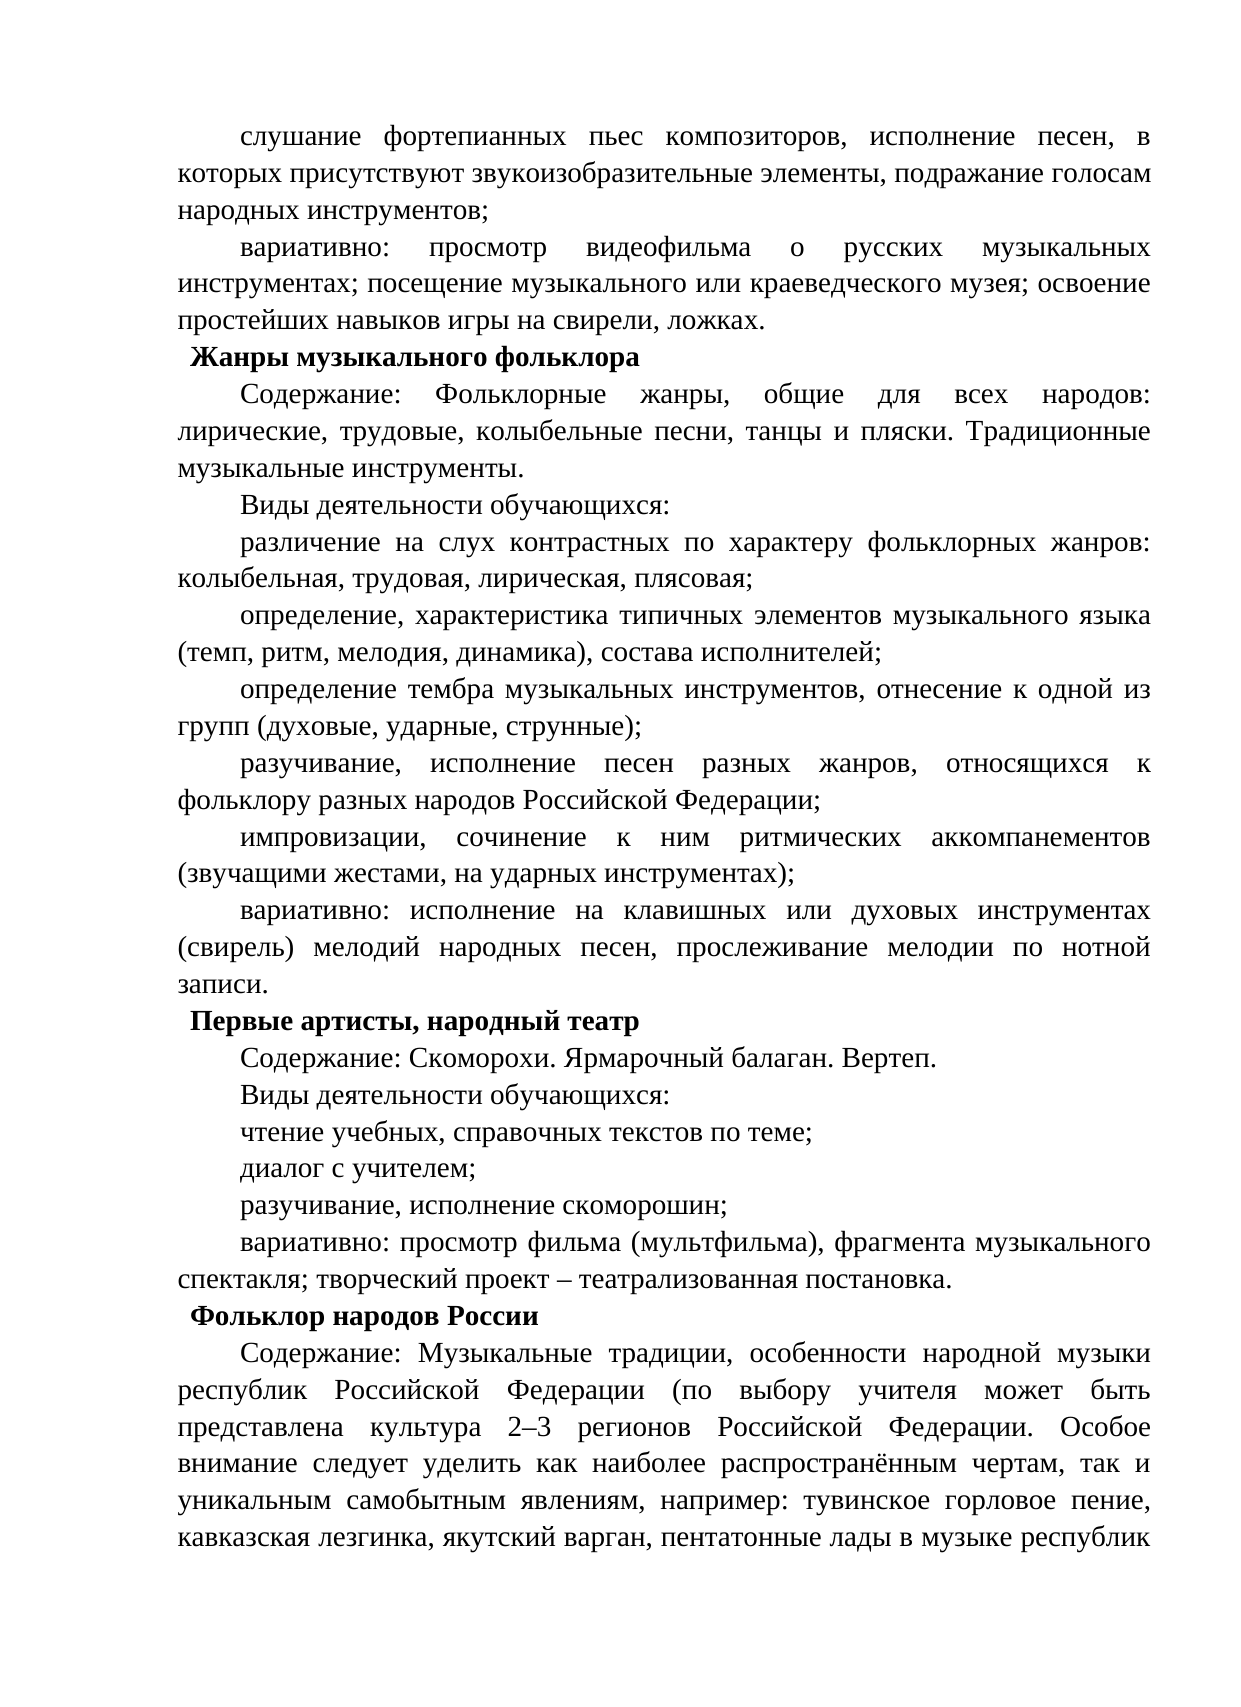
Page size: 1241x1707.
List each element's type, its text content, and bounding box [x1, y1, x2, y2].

text вариативно: просмотр видеофильма о русских музыкальных инструментах; посещение музыкального или краеведческого музея; освоение простейших навыков игры на свирели, ложках. [177, 229, 1152, 336]
text Фольклор народов России [190, 1298, 1152, 1332]
text слушание фортепианных пьес композиторов, исполнение песен, в которых присутствуют звукоизобразительные элементы, подражание голосам народных инструментов; [177, 118, 1152, 225]
text Виды деятельности обучающихся: [177, 487, 1152, 520]
text чтение учебных, справочных текстов по теме; [177, 1114, 1152, 1147]
text импровизации, сочинение к ним ритмических аккомпанементов (звучащими жестами, на ударных инструментах); [177, 819, 1152, 889]
text Виды деятельности обучающихся: [177, 1077, 1152, 1110]
text разучивание, исполнение песен разных жанров, относящихся к фольклору разных народов Российской Федерации; [177, 745, 1152, 815]
text Содержание: Фольклорные жанры, общие для всех народов: лирические, трудовые, колыбельные песни, танцы и пляски. Традиционные музыкальные инструменты. [177, 376, 1152, 483]
text Первые артисты, народный театр [190, 1003, 1152, 1037]
text разучивание, исполнение скоморошин; [177, 1187, 1152, 1221]
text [177, 1335, 1152, 1553]
text различение на слух контрастных по характеру фольклорных жанров: колыбельная, трудовая, лирическая, плясовая; [177, 524, 1152, 594]
text определение, характеристика типичных элементов музыкального языка (темп, ритм, мелодия, динамика), состава исполнителей; [177, 597, 1152, 668]
text вариативно: просмотр фильма (мультфильма), фрагмента музыкального спектакля; творческий проект – театрализованная постановка. [177, 1224, 1152, 1295]
text Содержание: Скоморохи. Ярмарочный балаган. Вертеп. [177, 1040, 1152, 1073]
text определение тембра музыкальных инструментов, отнесение к одной из групп (духовые, ударные, струнные); [177, 671, 1152, 742]
text диалог с учителем; [177, 1151, 1152, 1184]
text Жанры музыкального фольклора [190, 339, 1152, 373]
text вариативно: исполнение на клавишных или духовых инструментах (свирель) мелодий народных песен, прослеживание мелодии по нотной записи. [177, 892, 1152, 1000]
